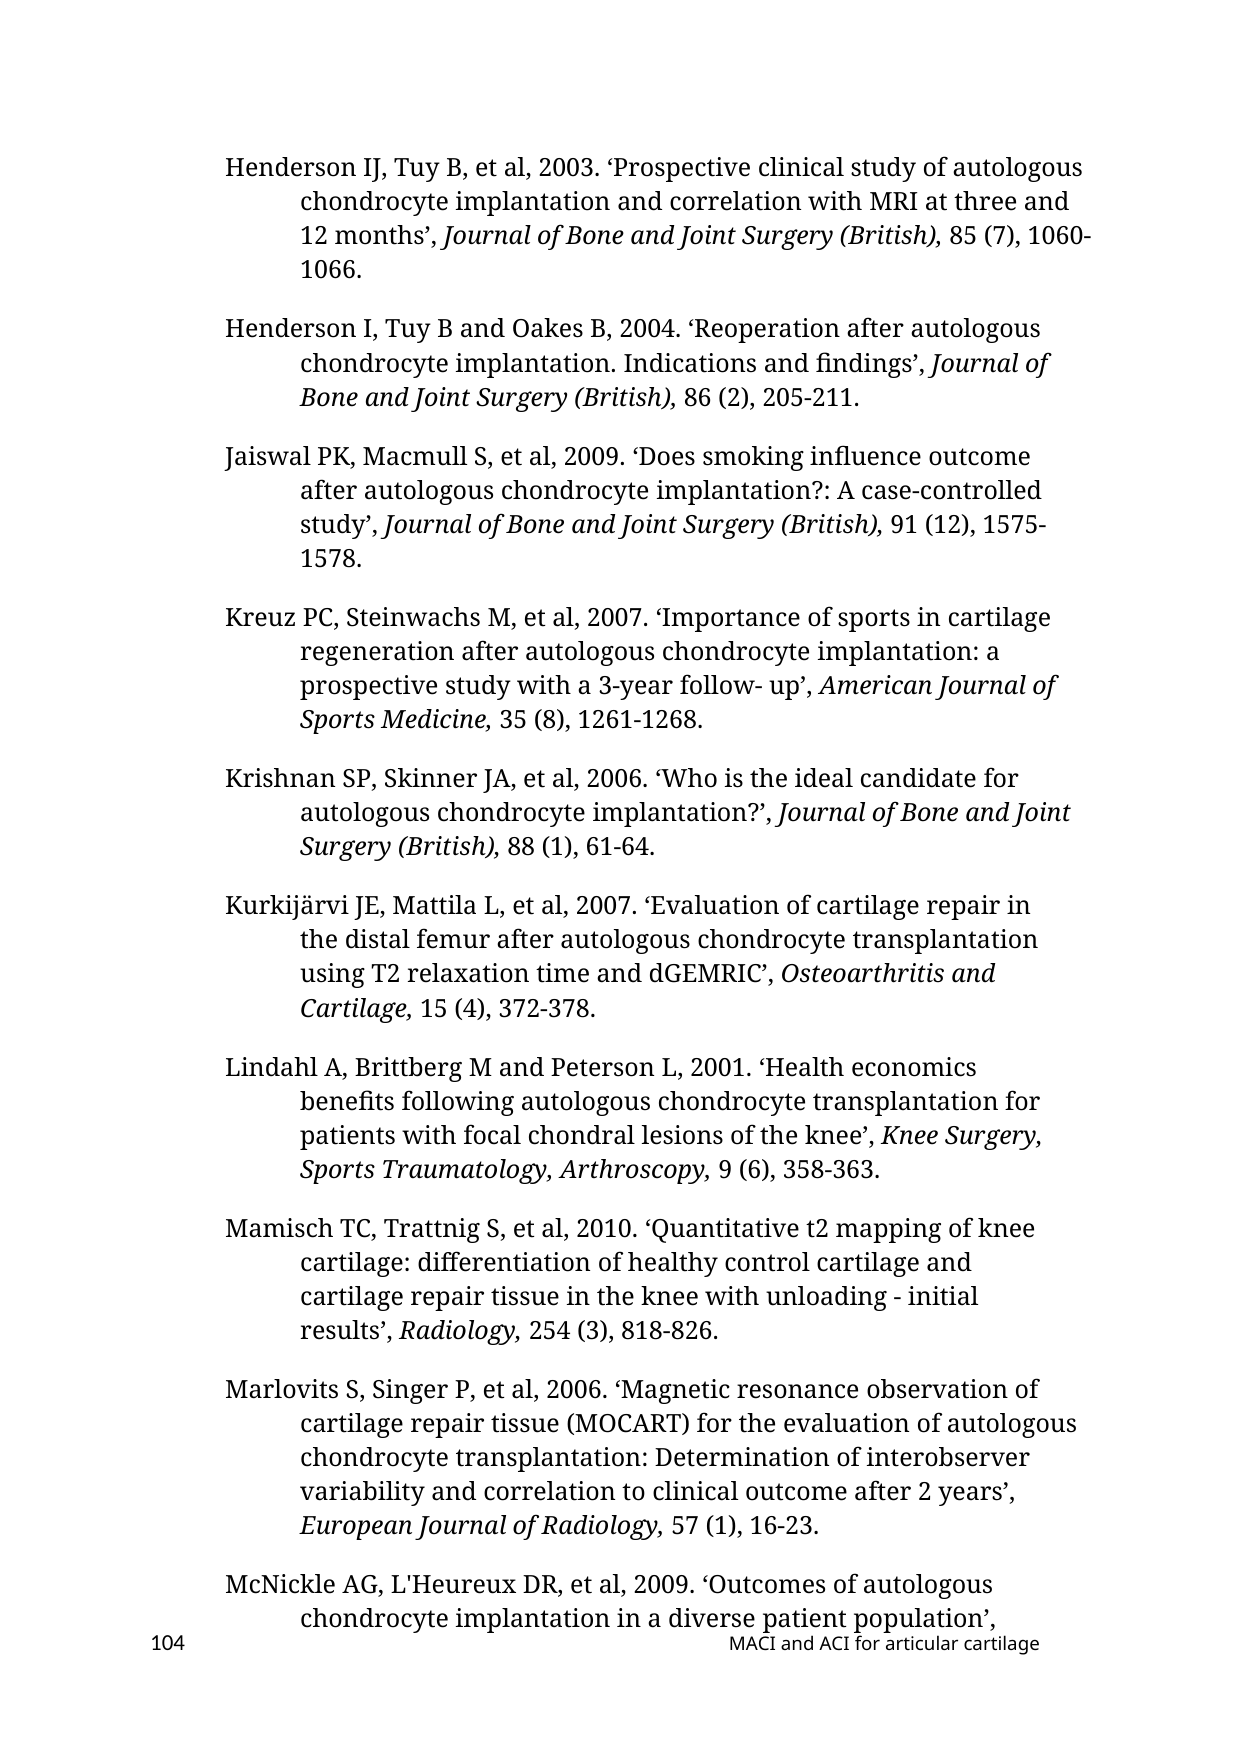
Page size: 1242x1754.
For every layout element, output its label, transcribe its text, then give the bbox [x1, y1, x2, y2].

text Henderson I, Tuy B and Oakes B, 2004. ‘Reoperation after autologous chondrocyte implantation. Indications and findings’, Journal of Bone and Joint Surgery (British), 86 (2), 205-211. [225, 311, 1085, 413]
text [225, 1567, 1092, 1635]
text Marlovits S, Singer P, et al, 2006. ‘Magnetic resonance observation of cartilage repair tissue (MOCART) for the evaluation of autologous chondrocyte transplantation: Determination of interobserver variability and correlation to clinical outcome after 2 years’, European Journal of Radiology, 57 (1), 16-23. [225, 1372, 1088, 1542]
text Kreuz PC, Steinwachs M, et al, 2007. ‘Importance of sports in cartilage regeneration after autologous chondrocyte implantation: a prospective study with a 3-year follow- up’, American Journal of Sports Medicine, 35 (8), 1261-1268. [225, 599, 1096, 736]
text Kurkijärvi JE, Mattila L, et al, 2007. ‘Evaluation of cartilage repair in the distal femur after autologous chondrocyte transplantation using T2 relaxation time and dGEMRIC’, Osteoarthritis and Cartilage, 15 (4), 372-378. [225, 888, 1051, 1024]
text Mamisch TC, Trattnig S, et al, 2010. ‘Quantitative t2 mapping of knee cartilage: differentiation of healthy control cartilage and cartilage repair tissue in the knee with unloading - initial results’, Radiology, 254 (3), 818-826. [225, 1211, 1073, 1347]
text Krishnan SP, Skinner JA, et al, 2006. ‘Who is the ideal candidate for autologous chondrocyte implantation?’, Journal of Bone and Joint Surgery (British), 88 (1), 61-64. [225, 761, 1081, 863]
text Jaiswal PK, Macmull S, et al, 2009. ‘Does smoking influence outcome after autologous chondrocyte implantation?: A case-controlled study’, Journal of Bone and Joint Surgery (British), 91 (12), 1575-1578. [225, 438, 1069, 574]
text Henderson IJ, Tuy B, et al, 2003. ‘Prospective clinical study of autologous chondrocyte implantation and correlation with MRI at three and 12 months’, Journal of Bone and Joint Surgery (British), 85 (7), 1060-1066. [225, 150, 1097, 286]
text Lindahl A, Brittberg M and Peterson L, 2001. ‘Health economics benefits following autologous chondrocyte transplantation for patients with focal chondral lesions of the knee’, Knee Surgery, Sports Traumatology, Arthroscopy, 9 (6), 358-363. [225, 1049, 1075, 1186]
